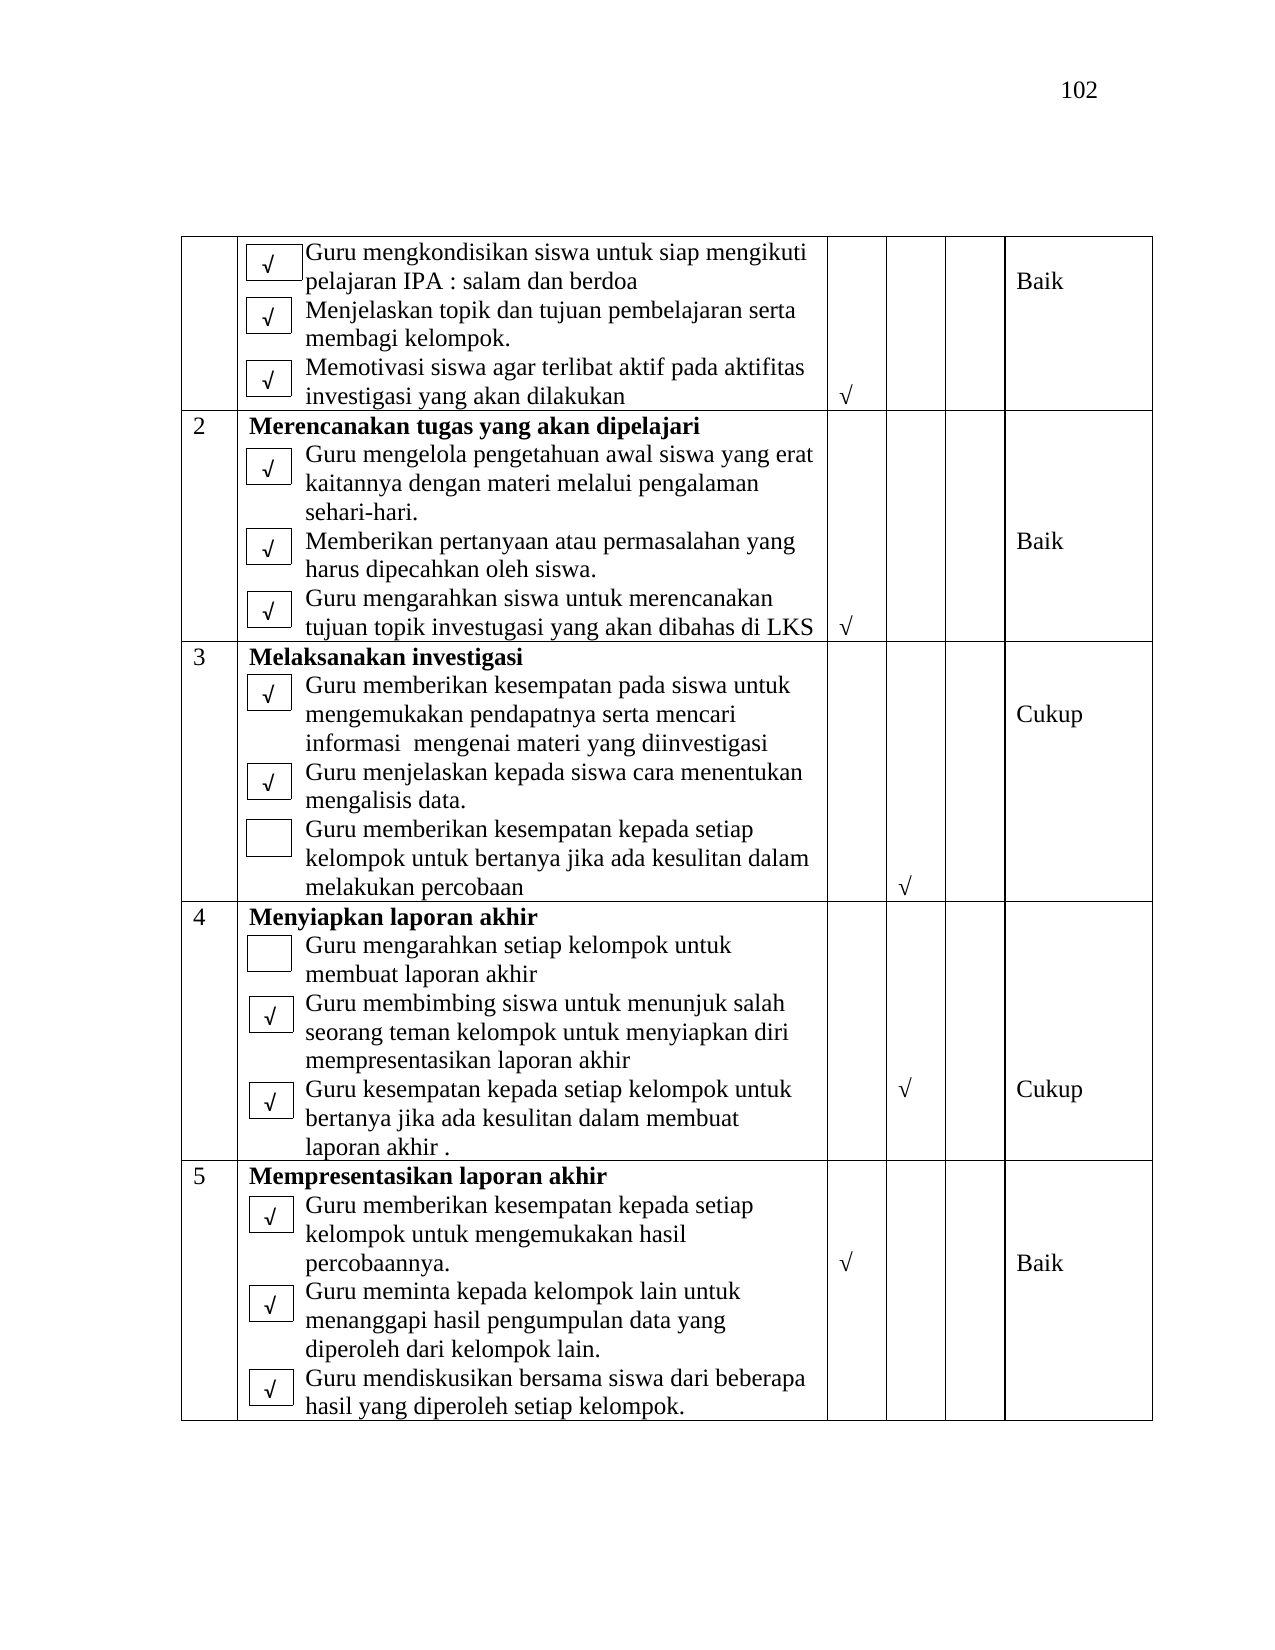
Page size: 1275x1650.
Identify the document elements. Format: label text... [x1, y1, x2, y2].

table_cell [828, 902, 886, 1160]
table_cell Melaksanakan investigasi Guru memberikan kesempatan pada siswa untuk mengemukakan pendapatnya serta mencari informasi mengenai materi yang diinvestigasi Guru menjelaskan kepada siswa cara menentukan mengalisis data. Guru memberikan kesempatan kepada setiap kelompok untuk bertanya jika ada kesulitan dalam melakukan percobaan [238, 642, 827, 901]
table_cell √ [828, 237, 886, 410]
table_cell √ [828, 411, 886, 641]
table_cell √ [887, 902, 945, 1160]
table_cell Mempresentasikan laporan akhir Guru memberikan kesempatan kepada setiap kelompok untuk mengemukakan hasil percobaannya. Guru meminta kepada kelompok lain untuk menanggapi hasil pengumpulan data yang diperoleh dari kelompok lain. Guru mendiskusikan bersama siswa dari beberapa hasil yang diperoleh setiap kelompok. [238, 1161, 827, 1420]
table_cell [828, 642, 886, 901]
table_cell √ [887, 642, 945, 901]
table_cell 1 [182, 237, 237, 410]
table_cell [946, 1161, 1004, 1420]
table_cell Cukup [1006, 642, 1152, 901]
table_cell [946, 411, 1004, 641]
table_cell [946, 237, 1004, 410]
table_cell [887, 1161, 945, 1420]
table_cell Cukup [1006, 902, 1152, 1160]
table_cell [887, 411, 945, 641]
table_cell Merencanakan tugas yang akan dipelajari Guru mengelola pengetahuan awal siswa yang erat kaitannya dengan materi melalui pengalaman sehari-hari. Memberikan pertanyaan atau permasalahan yang harus dipecahkan oleh siswa. Guru mengarahkan siswa untuk merencanakan tujuan topik investugasi yang akan dibahas di LKS [238, 411, 827, 641]
table_cell Baik [1006, 411, 1152, 641]
table_cell 4 [182, 902, 237, 1160]
table_cell Menyiapkan laporan akhir Guru mengarahkan setiap kelompok untuk membuat laporan akhir Guru membimbing siswa untuk menunjuk salah seorang teman kelompok untuk menyiapkan diri mempresentasikan laporan akhir Guru kesempatan kepada setiap kelompok untuk bertanya jika ada kesulitan dalam membuat laporan akhir . [238, 902, 827, 1160]
table_cell 3 [182, 642, 237, 901]
table_cell √ [828, 1161, 886, 1420]
table_cell Baik [1006, 237, 1152, 410]
table_cell [946, 642, 1004, 901]
table_cell [887, 237, 945, 410]
table_cell [946, 902, 1004, 1160]
table_cell 5 [182, 1161, 237, 1420]
table_cell Baik [1006, 1161, 1152, 1420]
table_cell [238, 237, 827, 410]
table_cell 2 [182, 411, 237, 641]
